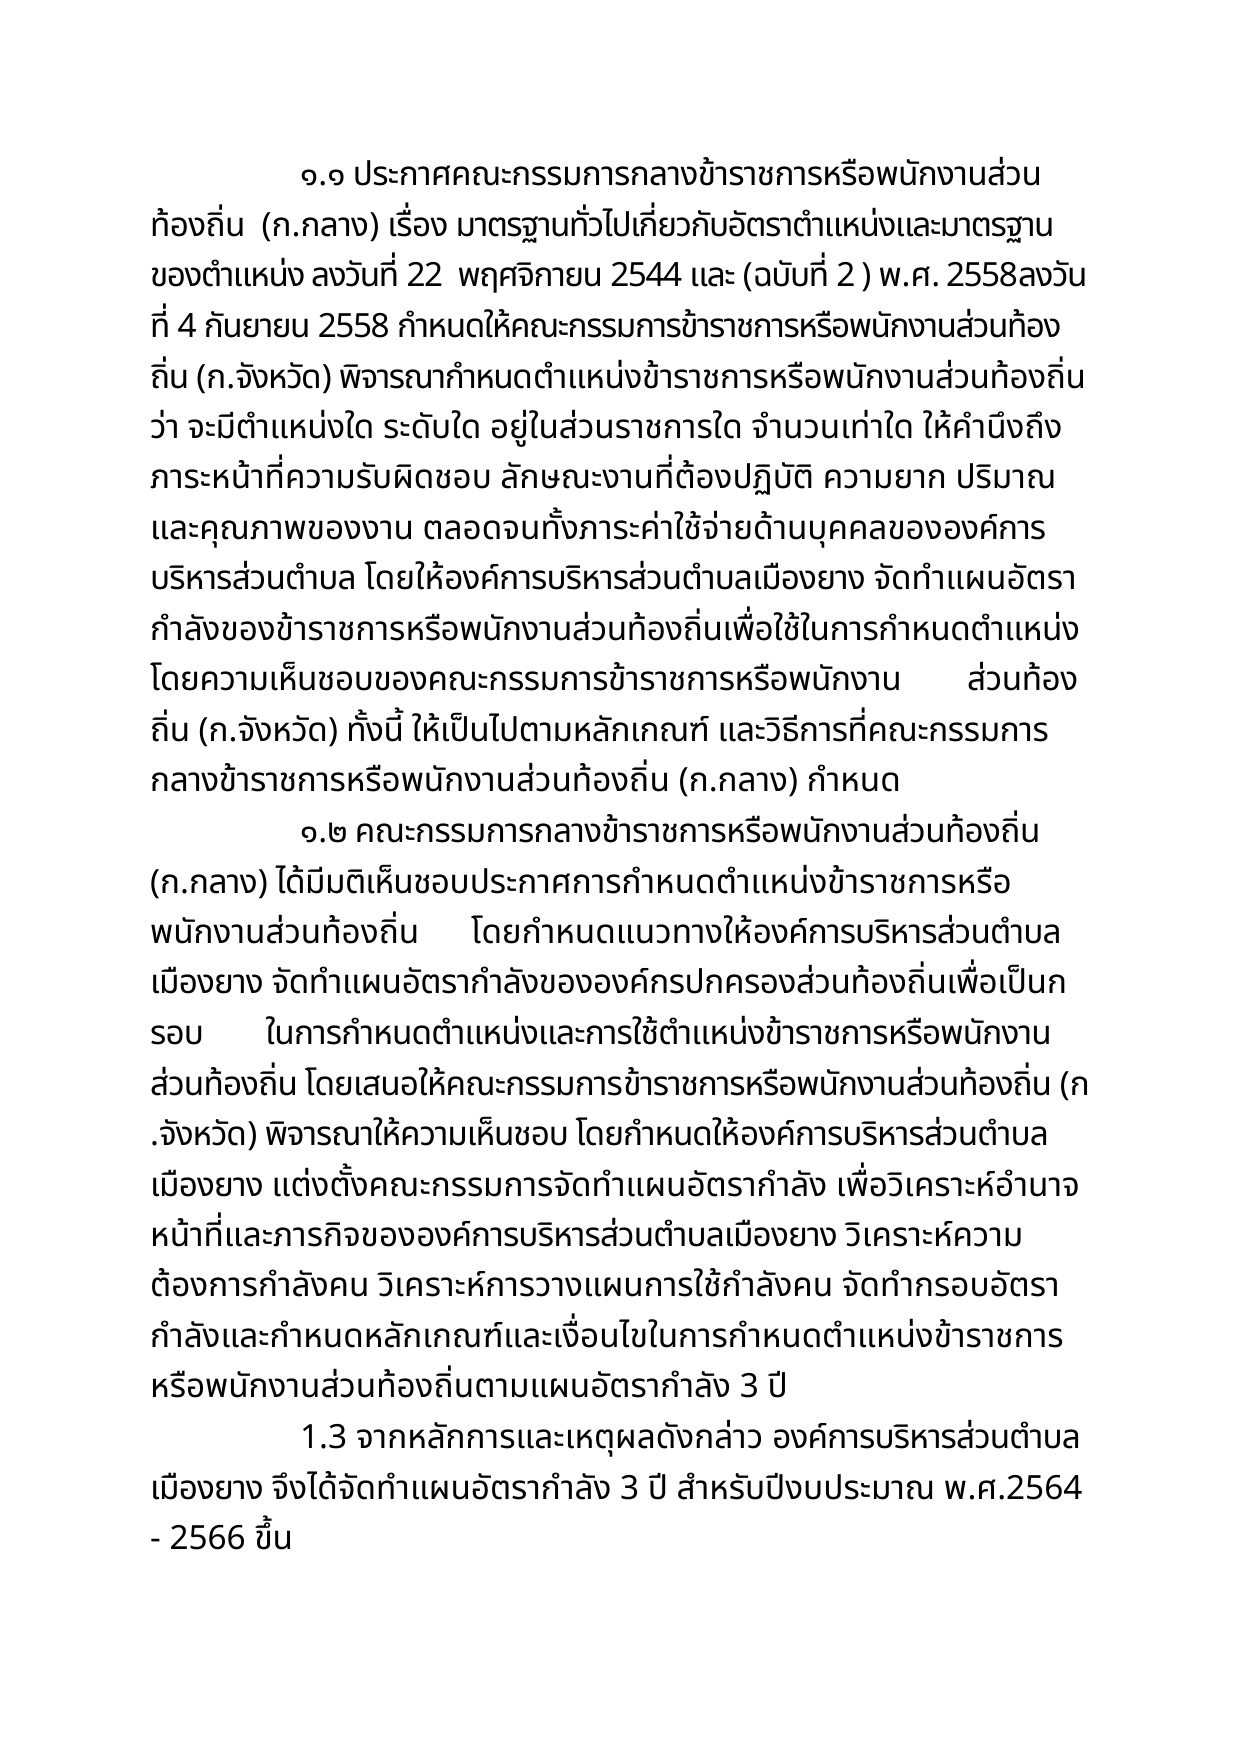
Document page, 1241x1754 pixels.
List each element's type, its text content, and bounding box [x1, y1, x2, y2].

text ๑.๒ คณะกรรมการกลางข้าราชการหรือพนักงานส่วนท้องถิ่น (ก.กลาง) ได้มีมติเห็นชอบประกาศการกำหนดตำแหน่งข้าราชการหรือพนักงานส่วนท้องถิ่น โดยกำหนดแนวทางให้องค์การบริหารส่วนตำบลเมืองยาง จัดทำแผนอัตรากำลังขององค์กรปกครองส่วนท้องถิ่นเพื่อเป็นกรอบ ในการกำหนดตำแหน่งและการใช้ตำแหน่งข้าราชการหรือพนักงานส่วนท้องถิ่น โดยเสนอให้คณะกรรมการข้าราชการหรือพนักงานส่วนท้องถิ่น (ก.จังหวัด) พิจารณาให้ความเห็นชอบ โดยกำหนดให้องค์การบริหารส่วนตำบลเมืองยาง แต่งตั้งคณะกรรมการจัดทำแผนอัตรากำลัง เพื่อวิเคราะห์อำนาจหน้าที่และภารกิจขององค์การบริหารส่วนตำบลเมืองยาง วิเคราะห์ความต้องการกำลังคน วิเคราะห์การวางแผนการใช้กำลังคน จัดทำกรอบอัตรากำลังและกำหนดหลักเกณฑ์และเงื่อนไขในการกำหนดตำแหน่งข้าราชการหรือพนักงานส่วนท้องถิ่นตามแผนอัตรากำลัง 3 ปี [150, 807, 1090, 1413]
text ๑.๑ ประกาศคณะกรรมการกลางข้าราชการหรือพนักงานส่วนท้องถิ่น (ก.กลาง) เรื่อง มาตรฐานทั่วไปเกี่ยวกับอัตราตำแหน่งและมาตรฐานของตำแหน่ง ลงวันที่ 22 พฤศจิกายน 2544 และ (ฉบับที่ 2 ) พ.ศ. 2558ลงวันที่ 4 กันยายน 2558 กำหนดให้คณะกรรมการข้าราชการหรือพนักงานส่วนท้องถิ่น (ก.จังหวัด) พิจารณากำหนดตำแหน่งข้าราชการหรือพนักงานส่วนท้องถิ่นว่า จะมีตำแหน่งใด ระดับใด อยู่ในส่วนราชการใด จำนวนเท่าใด ให้คำนึงถึงภาระหน้าที่ความรับผิดชอบ ลักษณะงานที่ต้องปฏิบัติ ความยาก ปริมาณและคุณภาพของงาน ตลอดจนทั้งภาระค่าใช้จ่ายด้านบุคคลขององค์การบริหารส่วนตำบล โดยให้องค์การบริหารส่วนตำบลเมืองยาง จัดทำแผนอัตรากำลังของข้าราชการหรือพนักงานส่วนท้องถิ่นเพื่อใช้ในการกำหนดตำแหน่ง โดยความเห็นชอบของคณะกรรมการข้าราชการหรือพนักงาน ส่วนท้องถิ่น (ก.จังหวัด) ทั้งนี้ ให้เป็นไปตามหลักเกณฑ์ และวิธีการที่คณะกรรมการกลางข้าราชการหรือพนักงานส่วนท้องถิ่น (ก.กลาง) กำหนด [150, 150, 1090, 807]
text 1.3 จากหลักการและเหตุผลดังกล่าว องค์การบริหารส่วนตำบลเมืองยาง จึงได้จัดทำแผนอัตรากำลัง 3 ปี สำหรับปีงบประมาณ พ.ศ.2564 - 2566 ขึ้น [150, 1413, 1090, 1565]
